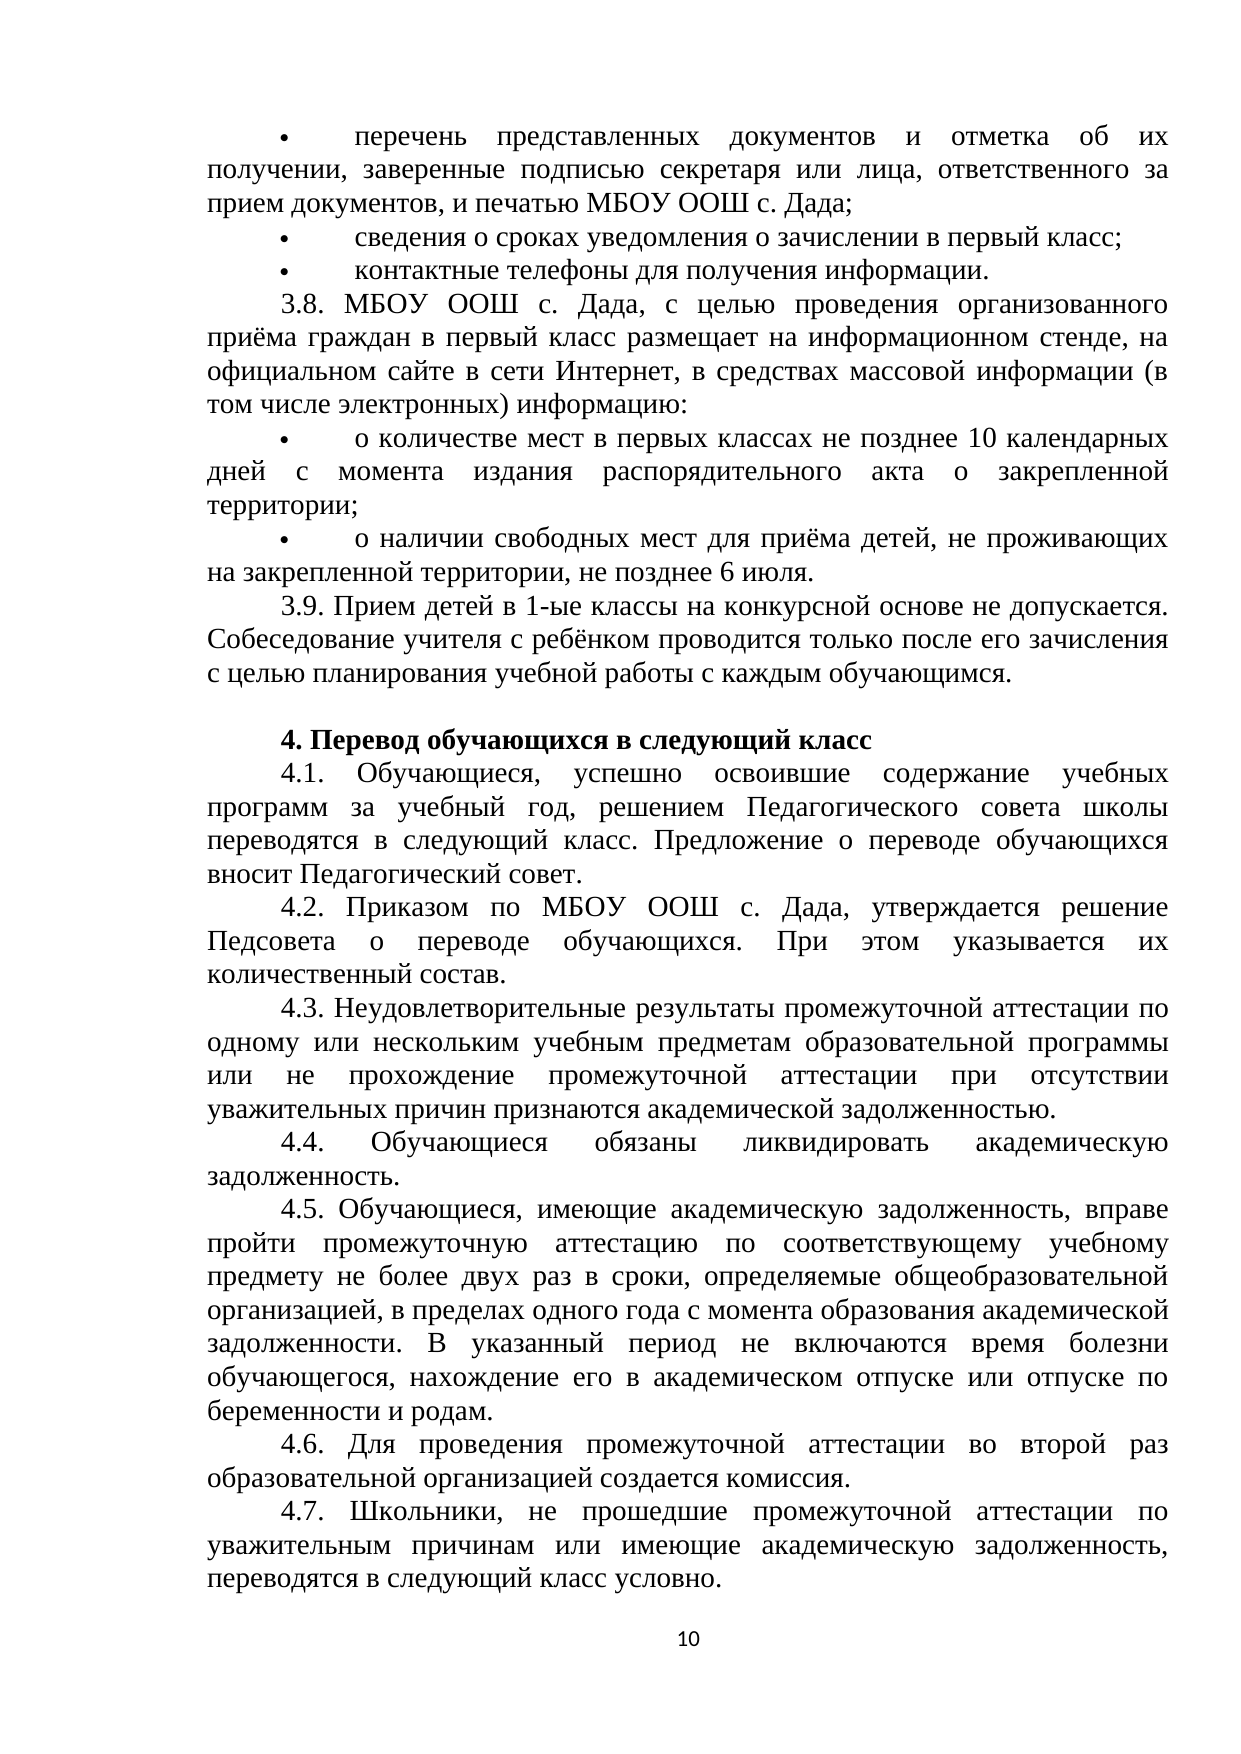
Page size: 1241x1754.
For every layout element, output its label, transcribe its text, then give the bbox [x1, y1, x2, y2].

list о количестве мест в первых классах не позднее 10 календарных дней с момента издания распорядительного акта о закрепленной территории; [207, 420, 1169, 521]
text 3.9. Прием детей в 1-ые классы на конкурсной основе не допускается. Собеседование учителя с ребёнком проводится только после его зачисления с целью планирования учебной работы с каждым обучающимся. [207, 588, 1169, 688]
list перечень представленных документов и отметка об их получении, заверенные подписью секретаря или лица, ответственного за прием документов, и печатью МБОУ ООШ с. Дада; [207, 118, 1169, 219]
text 4.7. Школьники, не прошедшие промежуточной аттестации по уважительным причинам или имеющие академическую задолженность, переводятся в следующий класс условно. [207, 1493, 1169, 1594]
text 4.2. Приказом по МБОУ ООШ с. Дада, утверждается решение Педсовета о переводе обучающихся. При этом указывается их количественный состав. [207, 889, 1169, 990]
text 3.8. МБОУ ООШ с. Дада, с целью проведения организованного приёма граждан в первый класс размещает на информационном стенде, на официальном сайте в сети Интернет, в средствах массовой информации (в том числе электронных) информацию: [207, 286, 1169, 420]
list контактные телефоны для получения информации. [207, 252, 1169, 286]
list сведения о сроках уведомления о зачислении в первый класс; [207, 219, 1169, 252]
text 4.3. Неудовлетворительные результаты промежуточной аттестации по одному или нескольким учебным предметам образовательной программы или не прохождение промежуточной аттестации при отсутствии уважительных причин признаются академической задолженностью. [207, 990, 1169, 1124]
text 4.1. Обучающиеся, успешно освоившие содержание учебных программ за учебный год, решением Педагогического совета школы переводятся в следующий класс. Предложение о переводе обучающихся вносит Педагогический совет. [207, 755, 1169, 889]
text 4.5. Обучающиеся, имеющие академическую задолженность, вправе пройти промежуточную аттестацию по соответствующему учебному предмету не более двух раз в сроки, определяемые общеобразовательной организацией, в пределах одного года с момента образования академической задолженности. В указанный период не включаются время болезни обучающегося, нахождение его в академическом отпуске или отпуске по беременности и родам. [207, 1191, 1169, 1426]
text 4.6. Для проведения промежуточной аттестации во второй раз образовательной организацией создается комиссия. [207, 1426, 1169, 1493]
text 4.4. Обучающиеся обязаны ликвидировать академическую задолженность. [207, 1124, 1169, 1191]
list о наличии свободных мест для приёма детей, не проживающих на закрепленной территории, не позднее 6 июля. [207, 521, 1169, 588]
text 4. Перевод обучающихся в следующий класс [207, 722, 1169, 755]
